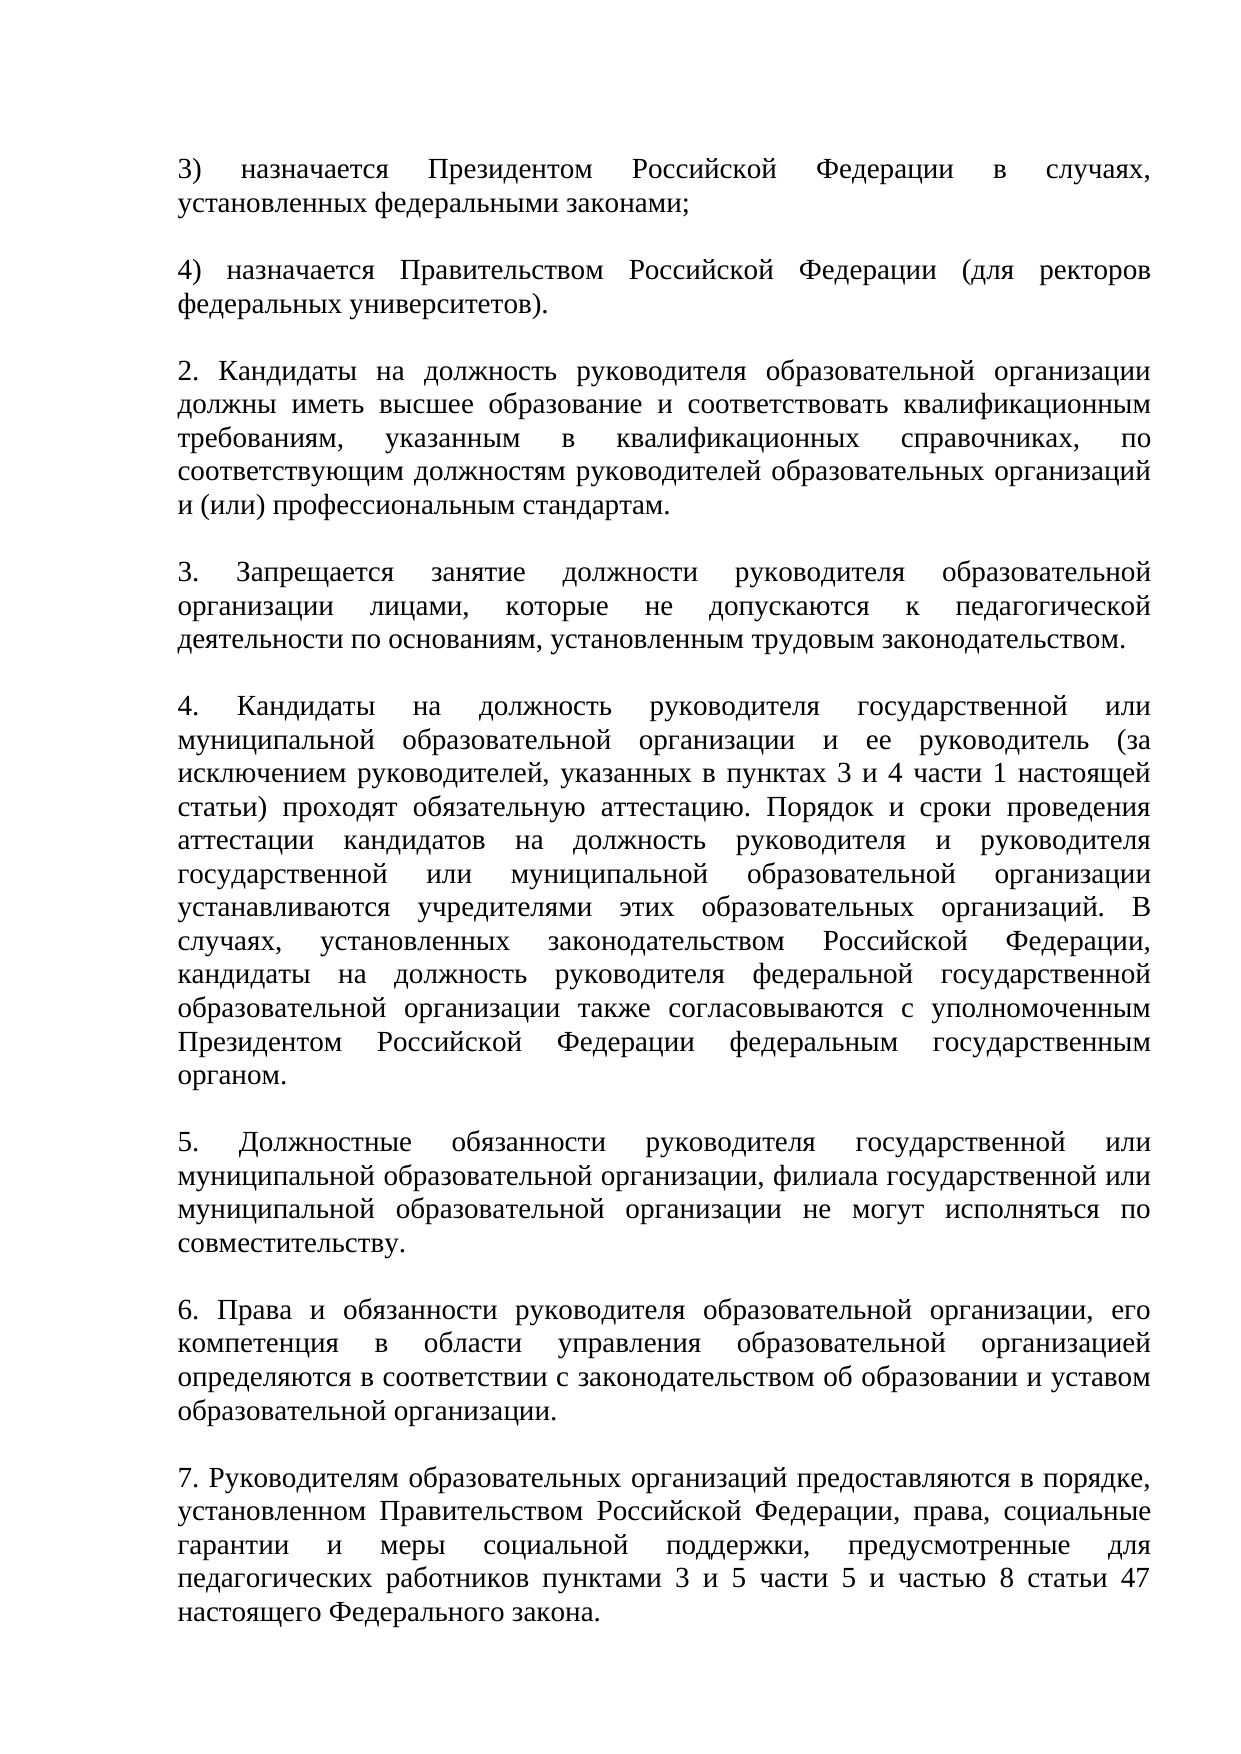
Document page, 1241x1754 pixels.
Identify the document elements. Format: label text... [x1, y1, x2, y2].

text 6. Права и обязанности руководителя образовательной организации, его компетенция в области управления образовательной организацией определяются в соответствии с законодательством об образовании и уставом образовательной организации. [177, 1292, 1152, 1426]
text 3. Запрещается занятие должности руководителя образовательной организации лицами, которые не допускаются к педагогической деятельности по основаниям, установленным трудовым законодательством. [177, 554, 1152, 655]
text 2. Кандидаты на должность руководителя образовательной организации должны иметь высшее образование и соответствовать квалификационным требованиям, указанным в квалификационных справочниках, по соответствующим должностям руководителей образовательных организаций и (или) профессиональным стандартам. [177, 353, 1152, 521]
text 4. Кандидаты на должность руководителя государственной или муниципальной образовательной организации и ее руководитель (за исключением руководителей, указанных в пунктах 3 и 4 части 1 настоящей статьи) проходят обязательную аттестацию. Порядок и сроки проведения аттестации кандидатов на должность руководителя и руководителя государственной или муниципальной образовательной организации устанавливаются учредителями этих образовательных организаций. В случаях, установленных законодательством Российской Федерации, кандидаты на должность руководителя федеральной государственной образовательной организации также согласовываются с уполномоченным Президентом Российской Федерации федеральным государственным органом. [177, 688, 1152, 1091]
text 5. Должностные обязанности руководителя государственной или муниципальной образовательной организации, филиала государственной или муниципальной образовательной организации не могут исполняться по совместительству. [177, 1124, 1152, 1258]
text 7. Руководителям образовательных организаций предоставляются в порядке, установленном Правительством Российской Федерации, права, социальные гарантии и меры социальной поддержки, предусмотренные для педагогических работников пунктами 3 и 5 части 5 и частью 8 статьи 47 настоящего Федерального закона. [177, 1460, 1152, 1627]
text 4) назначается Правительством Российской Федерации (для ректоров федеральных университетов). [177, 252, 1152, 319]
text 3) назначается Президентом Российской Федерации в случаях, установленных федеральными законами; [177, 152, 1152, 219]
